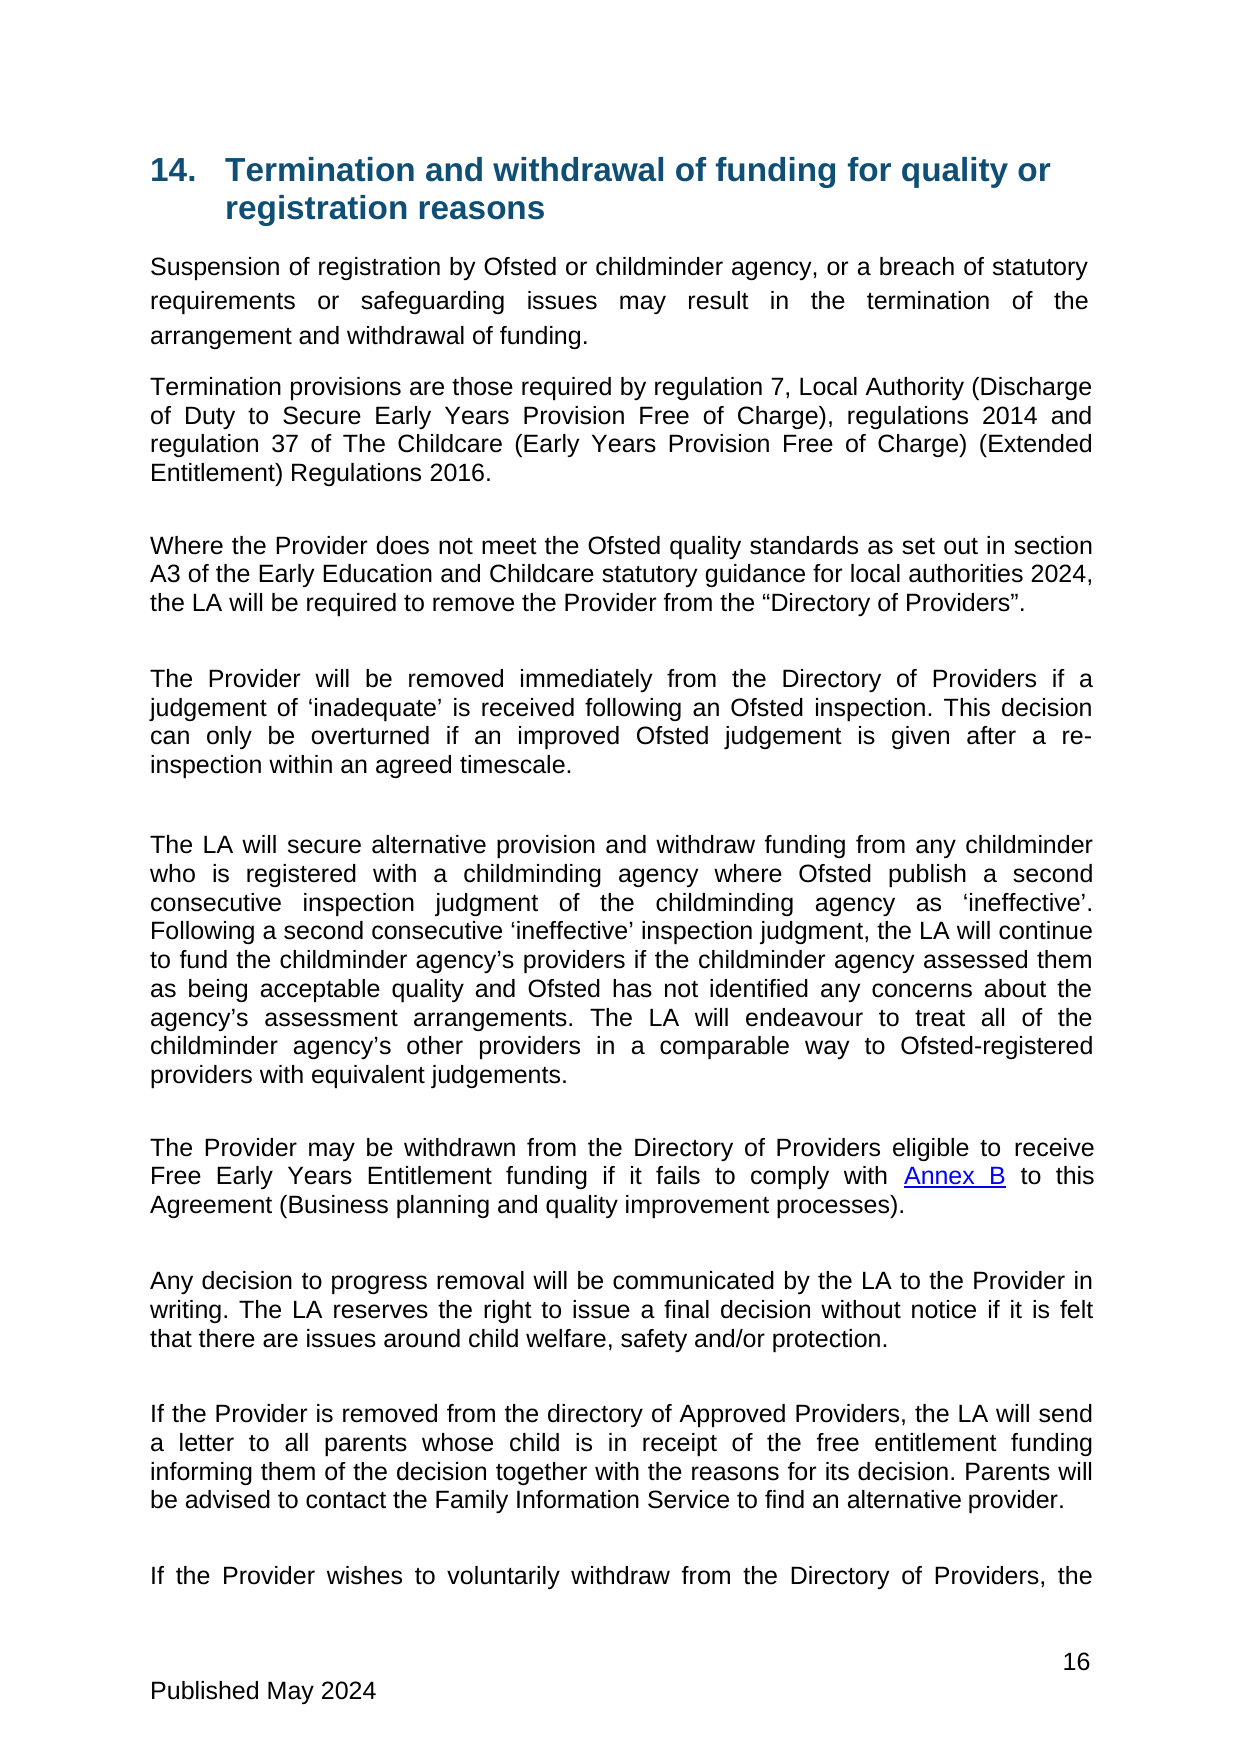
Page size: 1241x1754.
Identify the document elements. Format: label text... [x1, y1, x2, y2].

text Any decision to progress removal will be communicated by the LA to the Provider in writing. The LA reserves the right to issue a final decision without notice if it is felt that there are issues around child welfare, safety and/or protection. [150, 1266, 1094, 1352]
text Termination provisions are those required by regulation 7, Local Authority (Discharge of Duty to Secure Early Years Provision Free of Charge), regulations 2014 and regulation 37 of The Childcare (Early Years Provision Free of Charge) (Extended Entitlement) Regulations 2016. [150, 372, 1094, 487]
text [150, 1561, 1094, 1590]
text The Provider may be withdrawn from the Directory of Providers eligible to receive Free Early Years Entitlement funding if it fails to comply with Annex B to this Agreement (Business planning and quality improvement processes). [150, 1133, 1094, 1219]
text Where the Provider does not meet the Ofsted quality standards as set out in section A3 of the Early Education and Childcare statutory guidance for local authorities 2024, the LA will be required to remove the Provider from the “Directory of Providers”. [150, 531, 1094, 617]
text The Provider will be removed immediately from the Directory of Providers if a judgement of ‘inadequate’ is received following an Ofsted inspection. This decision can only be overturned if an improved Ofsted judgement is given after a re- inspection within an agreed timescale. [150, 664, 1094, 779]
text Suspension of registration by Ofsted or childminder agency, or a breach of statutory requirements or safeguarding issues may result in the termination of the arrangement and withdrawal of funding. [150, 252, 1090, 349]
text The LA will secure alternative provision and withdraw funding from any childminder who is registered with a childminding agency where Ofsted publish a second consecutive inspection judgment of the childminding agency as ‘ineffective’. Following a second consecutive ‘ineffective’ inspection judgment, the LA will continue to fund the childminder agency’s providers if the childminder agency assessed them as being acceptable quality and Ofsted has not identified any concerns about the agency’s assessment arrangements. The LA will endeavour to treat all of the childminder agency’s other providers in a comparable way to Ofsted-registered providers with equivalent judgements. [150, 830, 1094, 1089]
text If the Provider is removed from the directory of Approved Providers, the LA will send a letter to all parents whose child is in receipt of the free entitlement funding informing them of the decision together with the reasons for its decision. Parents will be advised to contact the Family Information Service to find an alternative provider. [150, 1399, 1094, 1514]
subtitle Termination and withdrawal of funding for quality or registration reasons [150, 150, 1090, 227]
